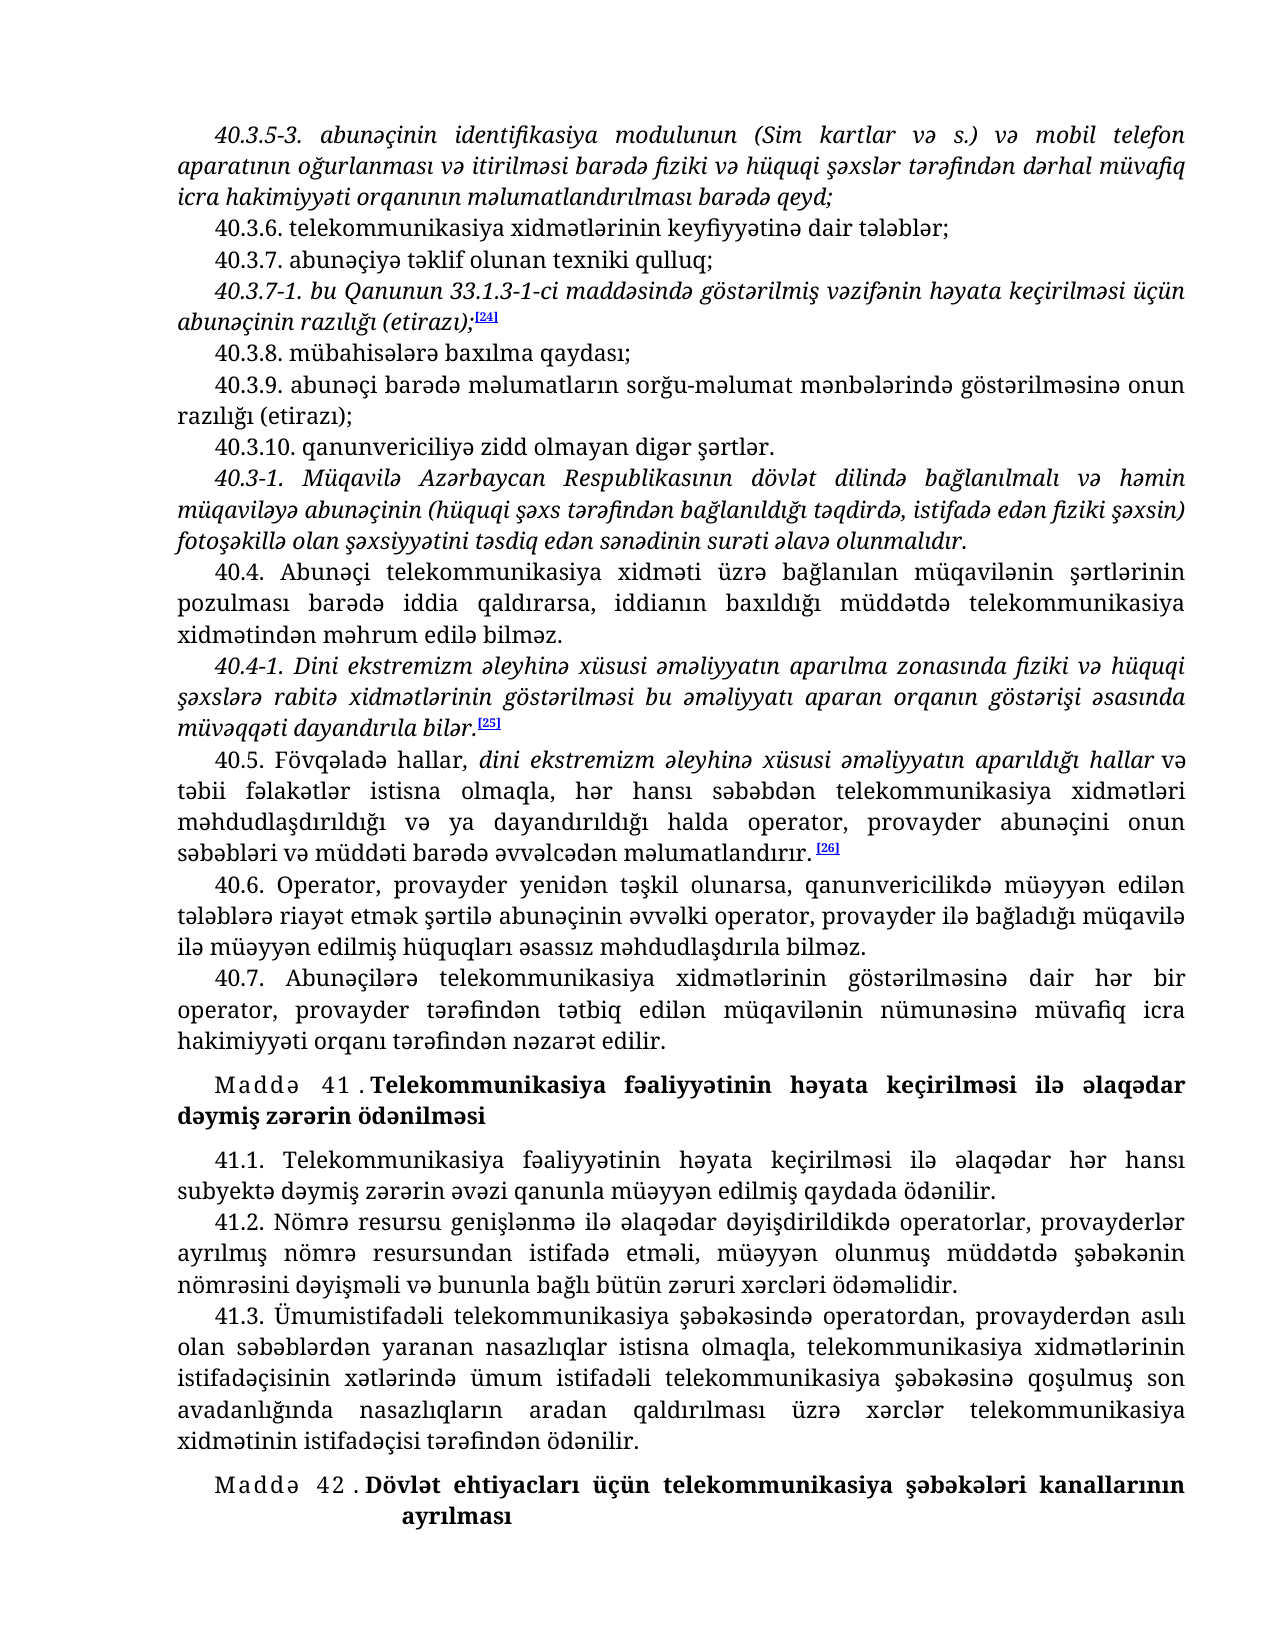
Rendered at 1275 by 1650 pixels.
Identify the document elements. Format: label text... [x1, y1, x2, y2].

text 40.3.10. qanunvericiliyə zidd olmayan digər şərtlər. [177, 431, 1186, 462]
text 40.3.7. abunəçiyə təklif olunan texniki qulluq; [177, 243, 1186, 275]
text 41.3. Ümumistifadəli telekommunikasiya şəbəkəsində operatordan, provayderdən asılı olan səbəblərdən yaranan nasazlıqlar istisna olmaqla, telekommunikasiya xidmətlərinin istifadəçisinin xətlərində ümum istifadəli telekommunikasiya şəbəkəsinə qoşulmuş son avadanlığında nasazlıqların aradan qaldırılması üzrə xərclər telekommunikasiya xidmətinin istifadəçisi tərəfindən ödənilir. [177, 1300, 1186, 1456]
text 40.6. Operator, provayder yenidən təşkil olunarsa, qanunvericilikdə müəyyən edilən tələblərə riayət etmək şərtilə abunəçinin əvvəlki operator, provayder ilə bağladığı müqavilə ilə müəyyən edilmiş hüquqları əsassız məhdudlaşdırıla bilməz. [177, 868, 1186, 962]
text 40.3.5-3. abunəçinin identifikasiya modulunun (Sim kartlar və s.) və mobil telefon aparatının oğurlanması və itirilməsi barədə fiziki və hüquqi şəxslər tərəfindən dərhal müvafiq icra hakimiyyəti orqanının məlumatlandırılması barədə qeyd; [177, 118, 1186, 212]
text Maddə 42 . Dövlət ehtiyacları üçün telekommunikasiya şəbəkələri kanallarının ayrılması [214, 1468, 1186, 1531]
text 40.3.8. mübahisələrə baxılma qaydası; [177, 337, 1186, 368]
text 40.7. Abunəçilərə telekommunikasiya xidmətlərinin göstərilməsinə dair hər bir operator, provayder tərəfindən tətbiq edilən müqavilənin nümunəsinə müvafiq icra hakimiyyəti orqanı tərəfindən nəzarət edilir. [177, 962, 1186, 1056]
text 40.4. Abunəçi telekommunikasiya xidməti üzrə bağlanılan müqavilənin şərtlərinin pozulması barədə iddia qaldırarsa, iddianın baxıldığı müddətdə telekommunikasiya xidmətindən məhrum edilə bilməz. [177, 556, 1186, 650]
text 40.3-1. Müqavilə Azərbaycan Respublikasının dövlət dilində bağlanılmalı və həmin müqaviləyə abunəçinin (hüquqi şəxs tərəfindən bağlanıldığı təqdirdə, istifadə edən fiziki şəxsin) fotoşəkillə olan şəxsiyyətini təsdiq edən sənədinin surəti əlavə olunmalıdır. [177, 462, 1186, 556]
text 40.4-1. Dini ekstremizm əleyhinə xüsusi əməliyyatın aparılma zonasında fiziki və hüquqi şəxslərə rabitə xidmətlərinin göstərilməsi bu əməliyyatı aparan orqanın göstərişi əsasında müvəqqəti dayandırıla bilər.[25] [177, 650, 1186, 743]
text 40.5. Fövqəladə hallar, dini ekstremizm əleyhinə xüsusi əməliyyatın aparıldığı hallar və təbii fəlakətlər istisna olmaqla, hər hansı səbəbdən telekommunikasiya xidmətləri məhdudlaşdırıldığı və ya dayandırıldığı halda operator, provayder abunəçini onun səbəbləri və müddəti barədə əvvəlcədən məlumatlandırır. [26] [177, 743, 1186, 868]
text 40.3.7-1. bu Qanunun 33.1.3-1-ci maddəsində göstərilmiş vəzifənin həyata keçirilməsi üçün abunəçinin razılığı (etirazı);[24] [177, 275, 1186, 337]
text 41.2. Nömrə resursu genişlənmə ilə əlaqədar dəyişdirildikdə operatorlar, provayderlər ayrılmış nömrə resursundan istifadə etməli, müəyyən olunmuş müddətdə şəbəkənin nömrəsini dəyişməli və bununla bağlı bütün zəruri xərcləri ödəməlidir. [177, 1206, 1186, 1300]
text 41.1. Telekommunikasiya fəaliyyətinin həyata keçirilməsi ilə əlaqədar hər hansı subyektə dəymiş zərərin əvəzi qanunla müəyyən edilmiş qaydada ödənilir. [177, 1143, 1186, 1206]
text 40.3.9. abunəçi barədə məlumatların sorğu-məlumat mənbələrində göstərilməsinə onun razılığı (etirazı); [177, 368, 1186, 431]
text 40.3.6. telekommunikasiya xidmətlərinin keyfiyyətinə dair tələblər; [177, 212, 1186, 243]
text Maddə 41 . Telekommunikasiya fəaliyyətinin həyata keçirilməsi ilə əlaqədar dəymiş zərərin ödənilməsi [177, 1068, 1186, 1131]
